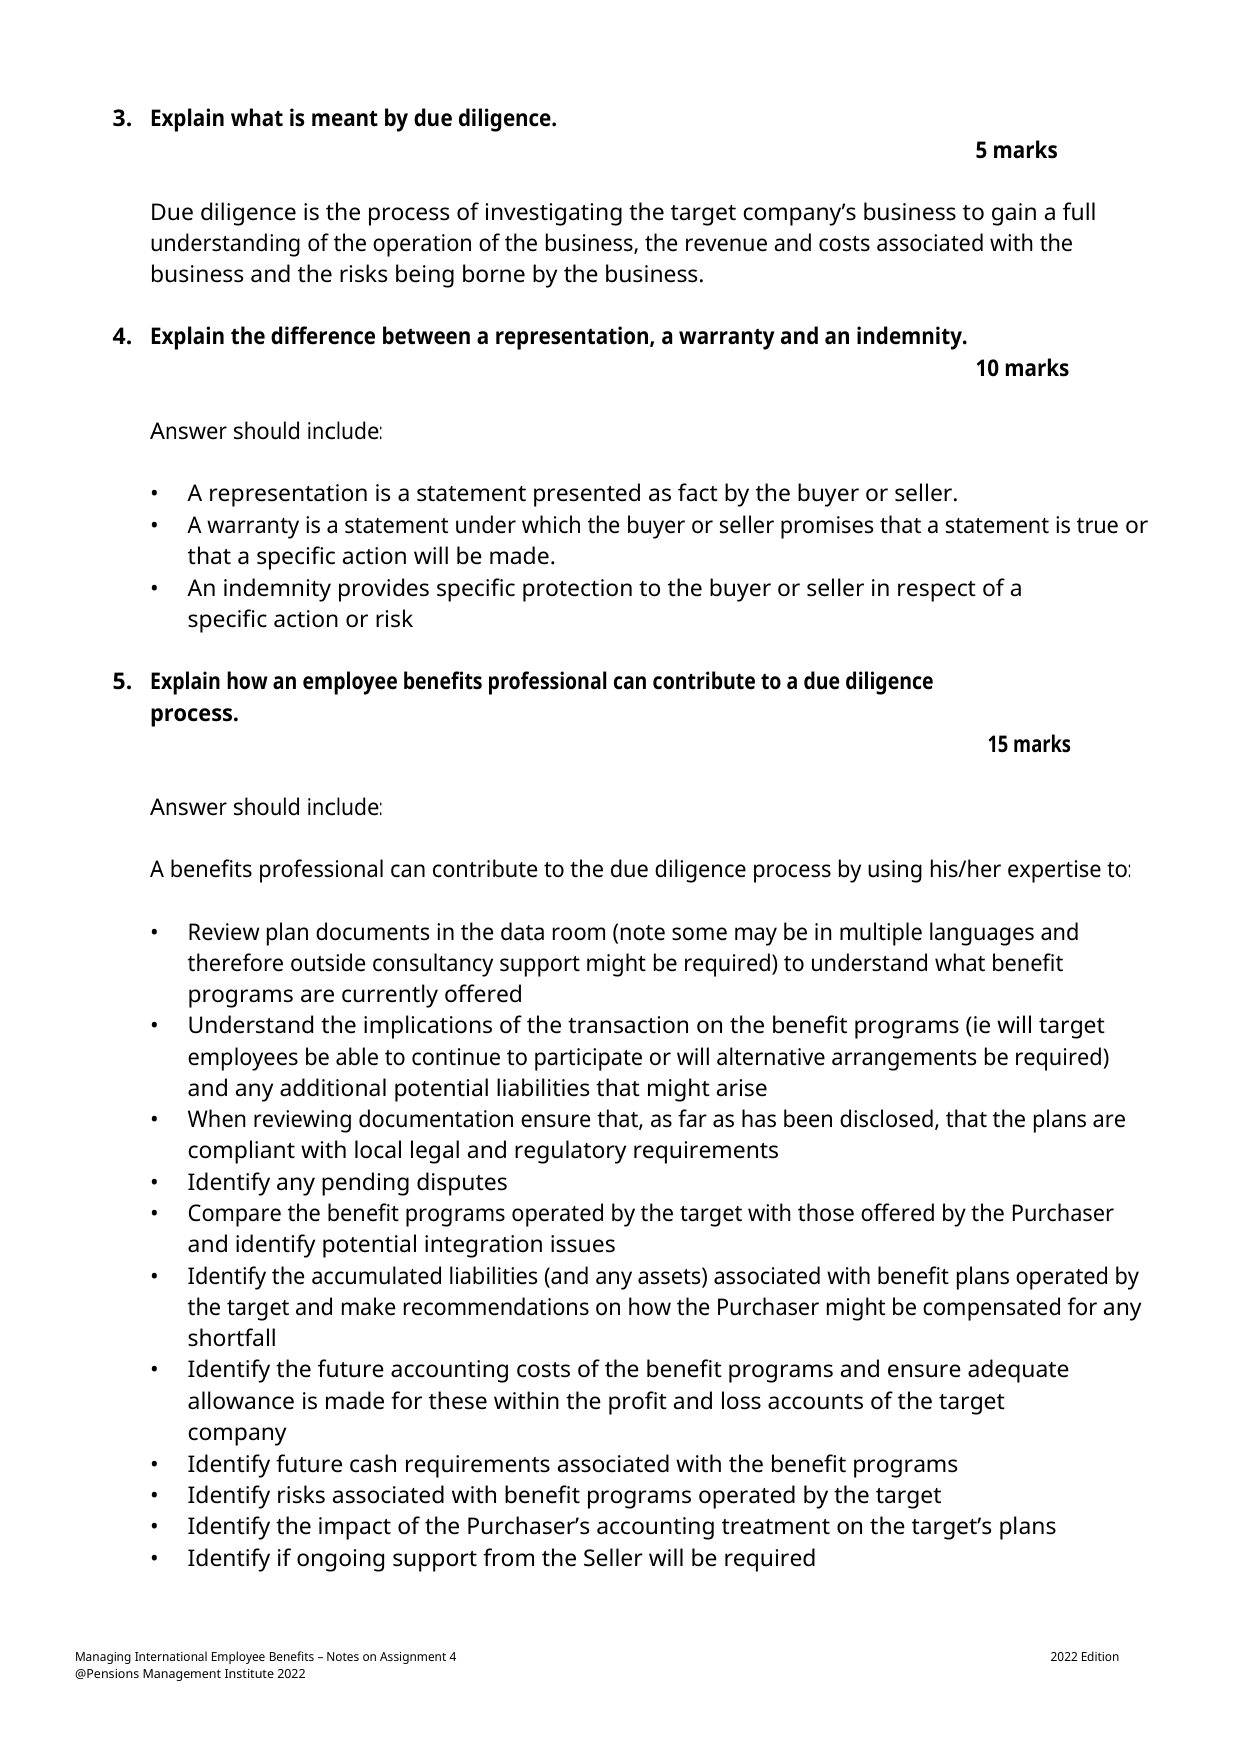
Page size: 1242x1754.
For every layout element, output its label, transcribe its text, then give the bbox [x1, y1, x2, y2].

subtitle Explain how an employee benefits professional can contribute to a due diligence process. [112, 665, 1006, 728]
subtitle Explain what is meant by due diligence. [112, 102, 1173, 134]
list Identify the future accounting costs of the benefit programs and ensure adequate allowance is made for these within the profit and loss accounts of the target company [150, 1353, 1098, 1447]
subtitle Explain the difference between a representation, a warranty and an indemnity. [112, 320, 1173, 351]
text 15 marks [102, 728, 1071, 759]
list When reviewing documentation ensure that, as far as has been disclosed, that the plans are compliant with local legal and regulatory requirements [150, 1103, 1160, 1166]
text 10 marks [975, 352, 1173, 383]
list Identify the accumulated liabilities (and any assets) associated with benefit plans operated by the target and make recommendations on how the Purchaser might be compensated for any shortfall [150, 1260, 1159, 1353]
list Identify the impact of the Purchaser’s accounting treatment on the target’s plans [150, 1510, 1173, 1541]
text 5 marks [975, 134, 1173, 165]
list Identify any pending disputes [150, 1166, 1173, 1197]
list Compare the benefit programs operated by the target with those offered by the Purchaser and identify potential integration issues [150, 1197, 1151, 1259]
list Identify risks associated with benefit programs operated by the target [150, 1479, 1173, 1510]
text A benefits professional can contribute to the due diligence process by using his/her expertise to: [150, 853, 1147, 884]
list Identify if ongoing support from the Seller will be required [150, 1541, 1173, 1573]
list A warranty is a statement under which the buyer or seller promises that a statement is true or that a specific action will be made. [150, 509, 1152, 571]
list An indemnity provides specific protection to the buyer or seller in respect of a specific action or risk [150, 572, 1102, 634]
list Identify future cash requirements associated with the benefit programs [150, 1447, 1173, 1479]
text Answer should include: [150, 414, 1173, 446]
list A representation is a statement presented as fact by the buyer or seller. [150, 477, 1173, 508]
list Review plan documents in the data room (note some may be in multiple languages and therefore outside consultancy support might be required) to understand what benefit programs are currently offered [150, 916, 1091, 1009]
list Understand the implications of the transaction on the benefit programs (ie will target employees be able to continue to participate or will alternative arrangements be required) and any additional potential liabilities that might arise [150, 1009, 1137, 1103]
text Due diligence is the process of investigating the target company’s business to gain a full understanding of the operation of the business, the revenue and costs associated with the business and the risks being borne by the business. [150, 196, 1173, 289]
text Answer should include: [150, 791, 1173, 822]
